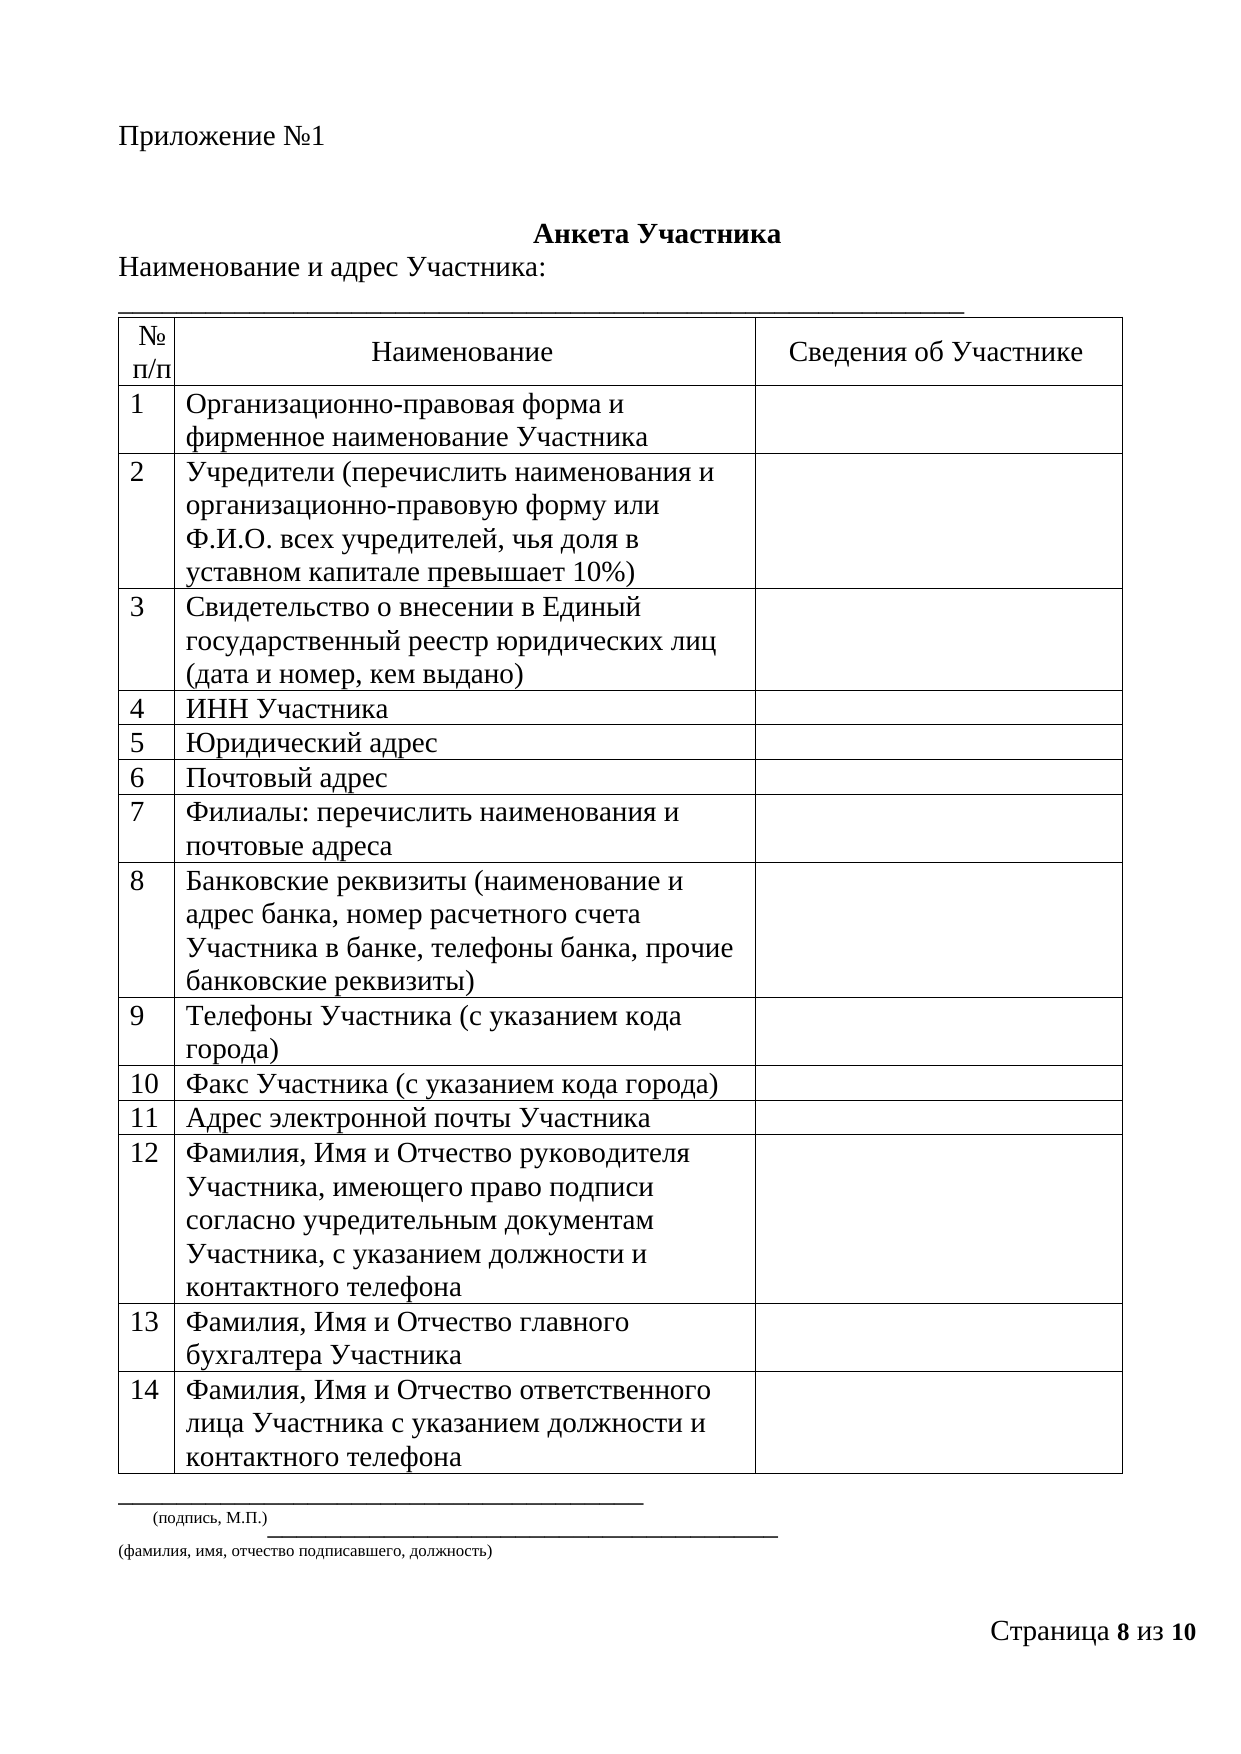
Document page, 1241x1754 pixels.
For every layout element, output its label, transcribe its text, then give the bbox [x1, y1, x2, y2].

text Анкета Участника [118, 216, 1196, 249]
table_cell [756, 1101, 1122, 1134]
table_cell Телефоны Участника (с указанием кода города) [175, 998, 755, 1065]
table_cell Банковские реквизиты (наименование и адрес банка, номер расчетного счета Участника в банке, телефоны банка, прочие банковские реквизиты) [175, 863, 755, 997]
table_cell 10 [119, 1066, 174, 1099]
table_cell Факс Участника (с указанием кода города) [175, 1066, 755, 1099]
table_cell [756, 760, 1122, 793]
table_cell 14 [119, 1372, 174, 1473]
table_cell 1 [119, 386, 174, 453]
text (подпись, М.П.)___________________________________ [118, 1507, 812, 1541]
table_cell [756, 795, 1122, 862]
table_cell Свидетельство о внесении в Единый государственный реестр юридических лиц (дата и номер, кем выдано) [175, 589, 755, 690]
table_cell [756, 998, 1122, 1065]
table_cell 2 [119, 454, 174, 588]
text Наименование и адрес Участника: __________________________________________________________ [118, 249, 1152, 317]
table_cell [756, 454, 1122, 588]
table_cell Фамилия, Имя и Отчество ответственного лица Участника с указанием должности и контактного телефона [175, 1372, 755, 1473]
table_cell 6 [119, 760, 174, 793]
table_cell [756, 589, 1122, 690]
table_cell Почтовый адрес [175, 760, 755, 793]
table_cell Организационно-правовая форма и фирменное наименование Участника [175, 386, 755, 453]
table_cell [756, 725, 1122, 759]
table_cell [756, 1066, 1122, 1099]
table_cell 13 [119, 1304, 174, 1371]
table_cell Учредители (перечислить наименования и организационно-правовую форму или Ф.И.О. всех учредителей, чья доля в уставном капитале превышает 10%) [175, 454, 755, 588]
table_cell [756, 863, 1122, 997]
table_cell 5 [119, 725, 174, 759]
table_cell Юридический адрес [175, 725, 755, 759]
text (фамилия, имя, отчество подписавшего, должность) [118, 1541, 1196, 1574]
table_cell 9 [119, 998, 174, 1065]
table_cell 12 [119, 1135, 174, 1303]
table_cell Фамилия, Имя и Отчество главного бухгалтера Участника [175, 1304, 755, 1371]
table_cell 7 [119, 795, 174, 862]
table_cell 8 [119, 863, 174, 997]
table_cell Филиалы: перечислить наименования и почтовые адреса [175, 795, 755, 862]
table_cell 4 [119, 691, 174, 724]
table_header Наименование [175, 318, 755, 385]
table_cell Адрес электронной почты Участника [175, 1101, 755, 1134]
table_cell 11 [119, 1101, 174, 1134]
text ____________________________________ [118, 1474, 1196, 1507]
table_header Сведения об Участнике [756, 318, 1122, 385]
table_cell ИНН Участника [175, 691, 755, 724]
table_cell [756, 1304, 1122, 1371]
table_header № п/п [119, 318, 174, 385]
table_cell Фамилия, Имя и Отчество руководителя Участника, имеющего право подписи согласно учредительным документам Участника, с указанием должности и контактного телефона [175, 1135, 755, 1303]
text Приложение №1 [118, 118, 1196, 190]
table_cell [756, 1372, 1122, 1473]
table_cell [756, 386, 1122, 453]
table_cell 3 [119, 589, 174, 690]
table_cell [756, 691, 1122, 724]
table_cell [756, 1135, 1122, 1303]
